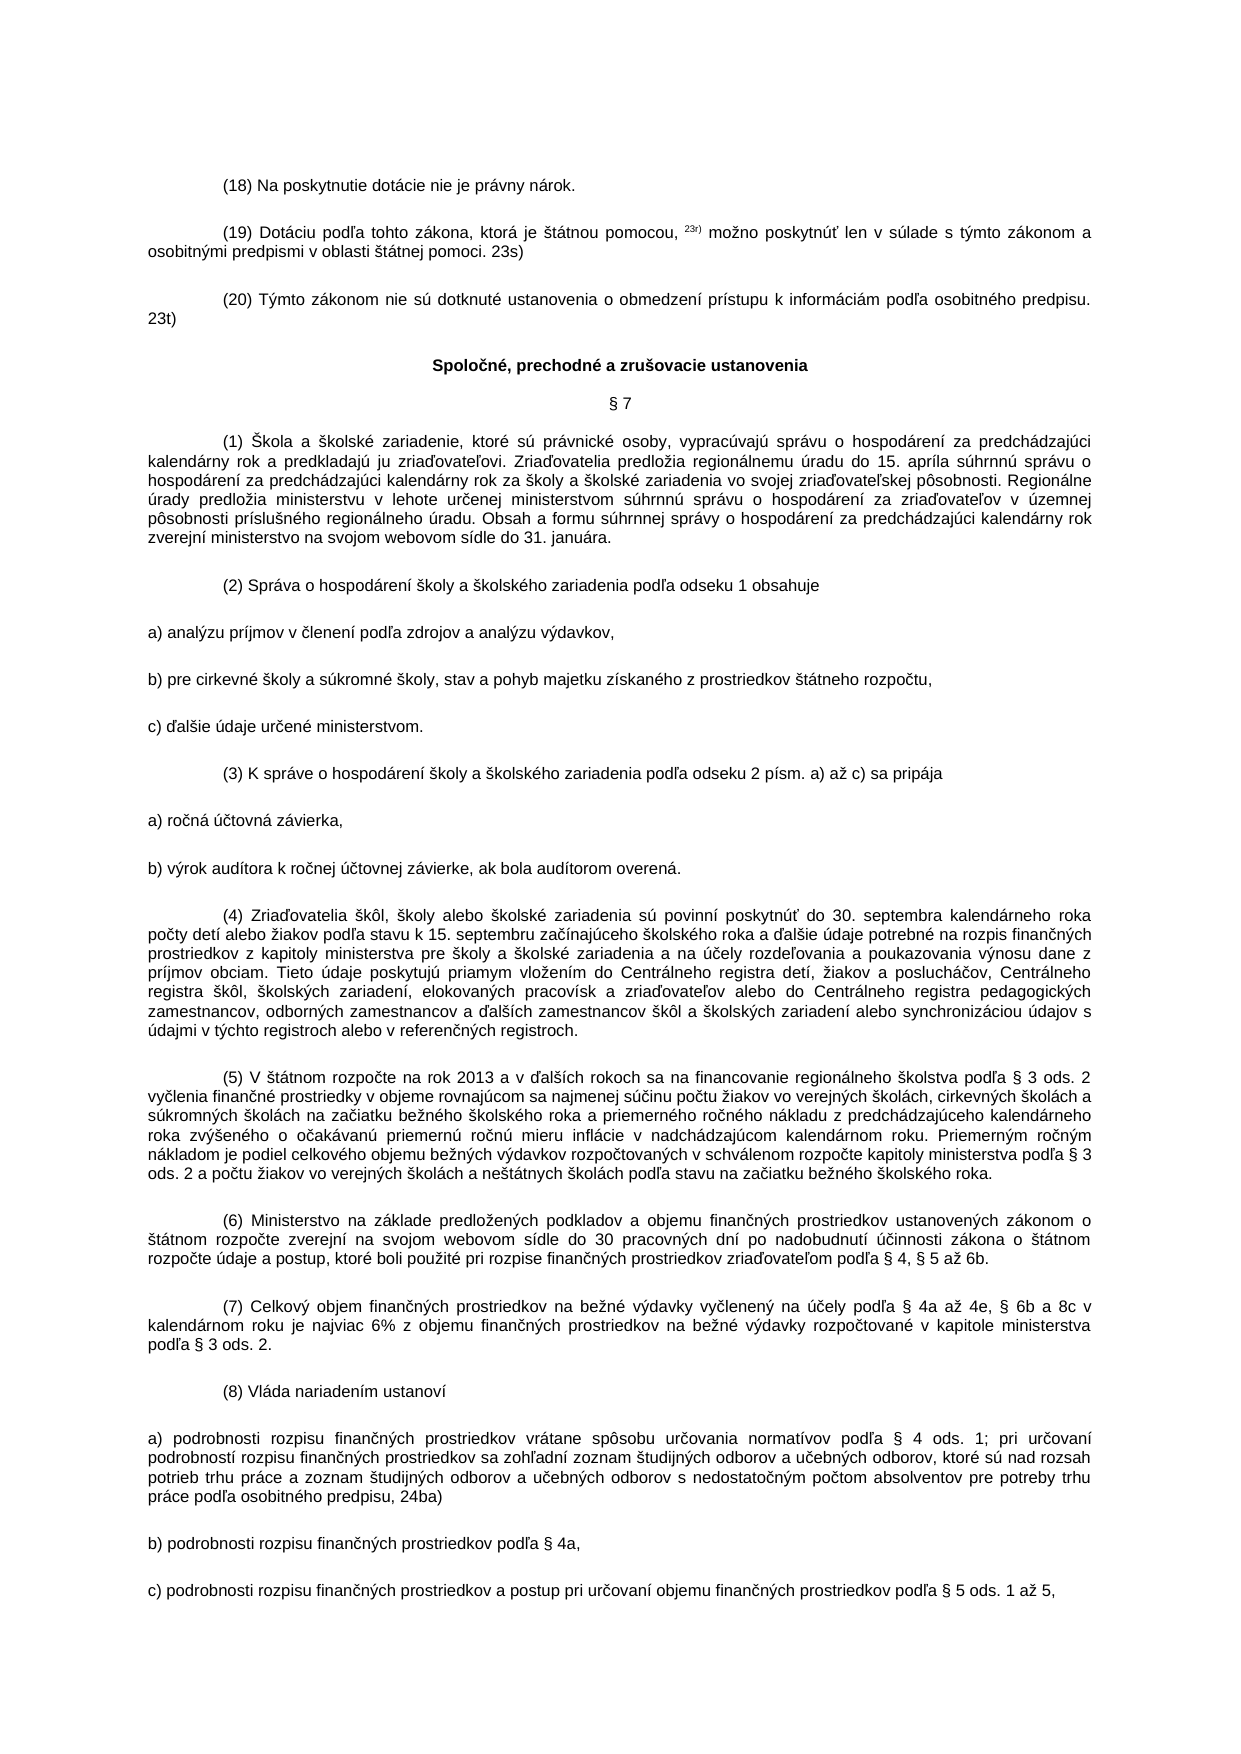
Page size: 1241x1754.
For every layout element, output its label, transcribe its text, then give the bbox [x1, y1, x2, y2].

text (1) Škola a školské zariadenie, ktoré sú právnické osoby, vypracúvajú správu o hospodárení za predchádzajúci kalendárny rok a predkladajú ju zriaďovateľovi. Zriaďovatelia predložia regionálnemu úradu do 15. apríla súhrnnú správu o hospodárení za predchádzajúci kalendárny rok za školy a školské zariadenia vo svojej zriaďovateľskej pôsobnosti. Regionálne úrady predložia ministerstvu v lehote určenej ministerstvom súhrnnú správu o hospodárení za zriaďovateľov v územnej pôsobnosti príslušného regionálneho úradu. Obsah a formu súhrnnej správy o hospodárení za predchádzajúci kalendárny rok zverejní ministerstvo na svojom webovom sídle do 31. januára. [148, 432, 1092, 547]
text (2) Správa o hospodárení školy a školského zariadenia podľa odseku 1 obsahuje [148, 575, 1092, 594]
text (7) Celkový objem finančných prostriedkov na bežné výdavky vyčlenený na účely podľa § 4a až 4e, § 6b a 8c v kalendárnom roku je najviac 6% z objemu finančných prostriedkov na bežné výdavky rozpočtované v kapitole ministerstva podľa § 3 ods. 2. [148, 1296, 1092, 1354]
text a) ročná účtovná závierka, [148, 811, 1092, 830]
text c) podrobnosti rozpisu finančných prostriedkov a postup pri určovaní objemu finančných prostriedkov podľa § 5 ods. 1 až 5, [148, 1581, 1092, 1600]
text b) výrok audítora k ročnej účtovnej závierke, ak bola audítorom overená. [148, 858, 1092, 878]
text (6) Ministerstvo na základe predložených podkladov a objemu finančných prostriedkov ustanovených zákonom o štátnom rozpočte zverejní na svojom webovom sídle do 30 pracovných dní po nadobudnutí účinnosti zákona o štátnom rozpočte údaje a postup, ktoré boli použité pri rozpise finančných prostriedkov zriaďovateľom podľa § 4, § 5 až 6b. [148, 1211, 1092, 1268]
text c) ďalšie údaje určené ministerstvom. [148, 717, 1092, 736]
text (8) Vláda nariadením ustanoví [148, 1382, 1092, 1401]
text (5) V štátnom rozpočte na rok 2013 a v ďalších rokoch sa na financovanie regionálneho školstva podľa § 3 ods. 2 vyčlenia finančné prostriedky v objeme rovnajúcom sa najmenej súčinu počtu žiakov vo verejných školách, cirkevných školách a súkromných školách na začiatku bežného školského roka a priemerného ročného nákladu z predchádzajúceho kalendárneho roka zvýšeného o očakávanú priemernú ročnú mieru inflácie v nadchádzajúcom kalendárnom roku. Priemerným ročným nákladom je podiel celkového objemu bežných výdavkov rozpočtovaných v schválenom rozpočte kapitoly ministerstva podľa § 3 ods. 2 a počtu žiakov vo verejných školách a neštátnych školách podľa stavu na začiatku bežného školského roka. [148, 1068, 1092, 1183]
text § 7 [148, 394, 1092, 413]
text a) podrobnosti rozpisu finančných prostriedkov vrátane spôsobu určovania normatívov podľa § 4 ods. 1; pri určovaní podrobností rozpisu finančných prostriedkov sa zohľadní zoznam študijných odborov a učebných odborov, ktoré sú nad rozsah potrieb trhu práce a zoznam študijných odborov a učebných odborov s nedostatočným počtom absolventov pre potreby trhu práce podľa osobitného predpisu, 24ba) [148, 1429, 1092, 1506]
text (20) Týmto zákonom nie sú dotknuté ustanovenia o obmedzení prístupu k informáciám podľa osobitného predpisu. 23t) [148, 289, 1092, 328]
text Spoločné, prechodné a zrušovacie ustanovenia [148, 356, 1092, 375]
text (19) Dotáciu podľa tohto zákona, ktorá je štátnou pomocou, 23r) možno poskytnúť len v súlade s týmto zákonom a osobitnými predpismi v oblasti štátnej pomoci. 23s) [148, 223, 1092, 261]
text a) analýzu príjmov v členení podľa zdrojov a analýzu výdavkov, [148, 622, 1092, 642]
text b) pre cirkevné školy a súkromné školy, stav a pohyb majetku získaného z prostriedkov štátneho rozpočtu, [148, 670, 1092, 689]
text (18) Na poskytnutie dotácie nie je právny nárok. [148, 176, 1092, 195]
text (3) K správe o hospodárení školy a školského zariadenia podľa odseku 2 písm. a) až c) sa pripája [148, 764, 1092, 783]
text b) podrobnosti rozpisu finančných prostriedkov podľa § 4a, [148, 1534, 1092, 1553]
text (4) Zriaďovatelia škôl, školy alebo školské zariadenia sú povinní poskytnúť do 30. septembra kalendárneho roka počty detí alebo žiakov podľa stavu k 15. septembru začínajúceho školského roka a ďalšie údaje potrebné na rozpis finančných prostriedkov z kapitoly ministerstva pre školy a školské zariadenia a na účely rozdeľovania a poukazovania výnosu dane z príjmov obciam. Tieto údaje poskytujú priamym vložením do Centrálneho registra detí, žiakov a poslucháčov, Centrálneho registra škôl, školských zariadení, elokovaných pracovísk a zriaďovateľov alebo do Centrálneho registra pedagogických zamestnancov, odborných zamestnancov a ďalších zamestnancov škôl a školských zariadení alebo synchronizáciou údajov s údajmi v týchto registroch alebo v referenčných registroch. [148, 906, 1092, 1040]
